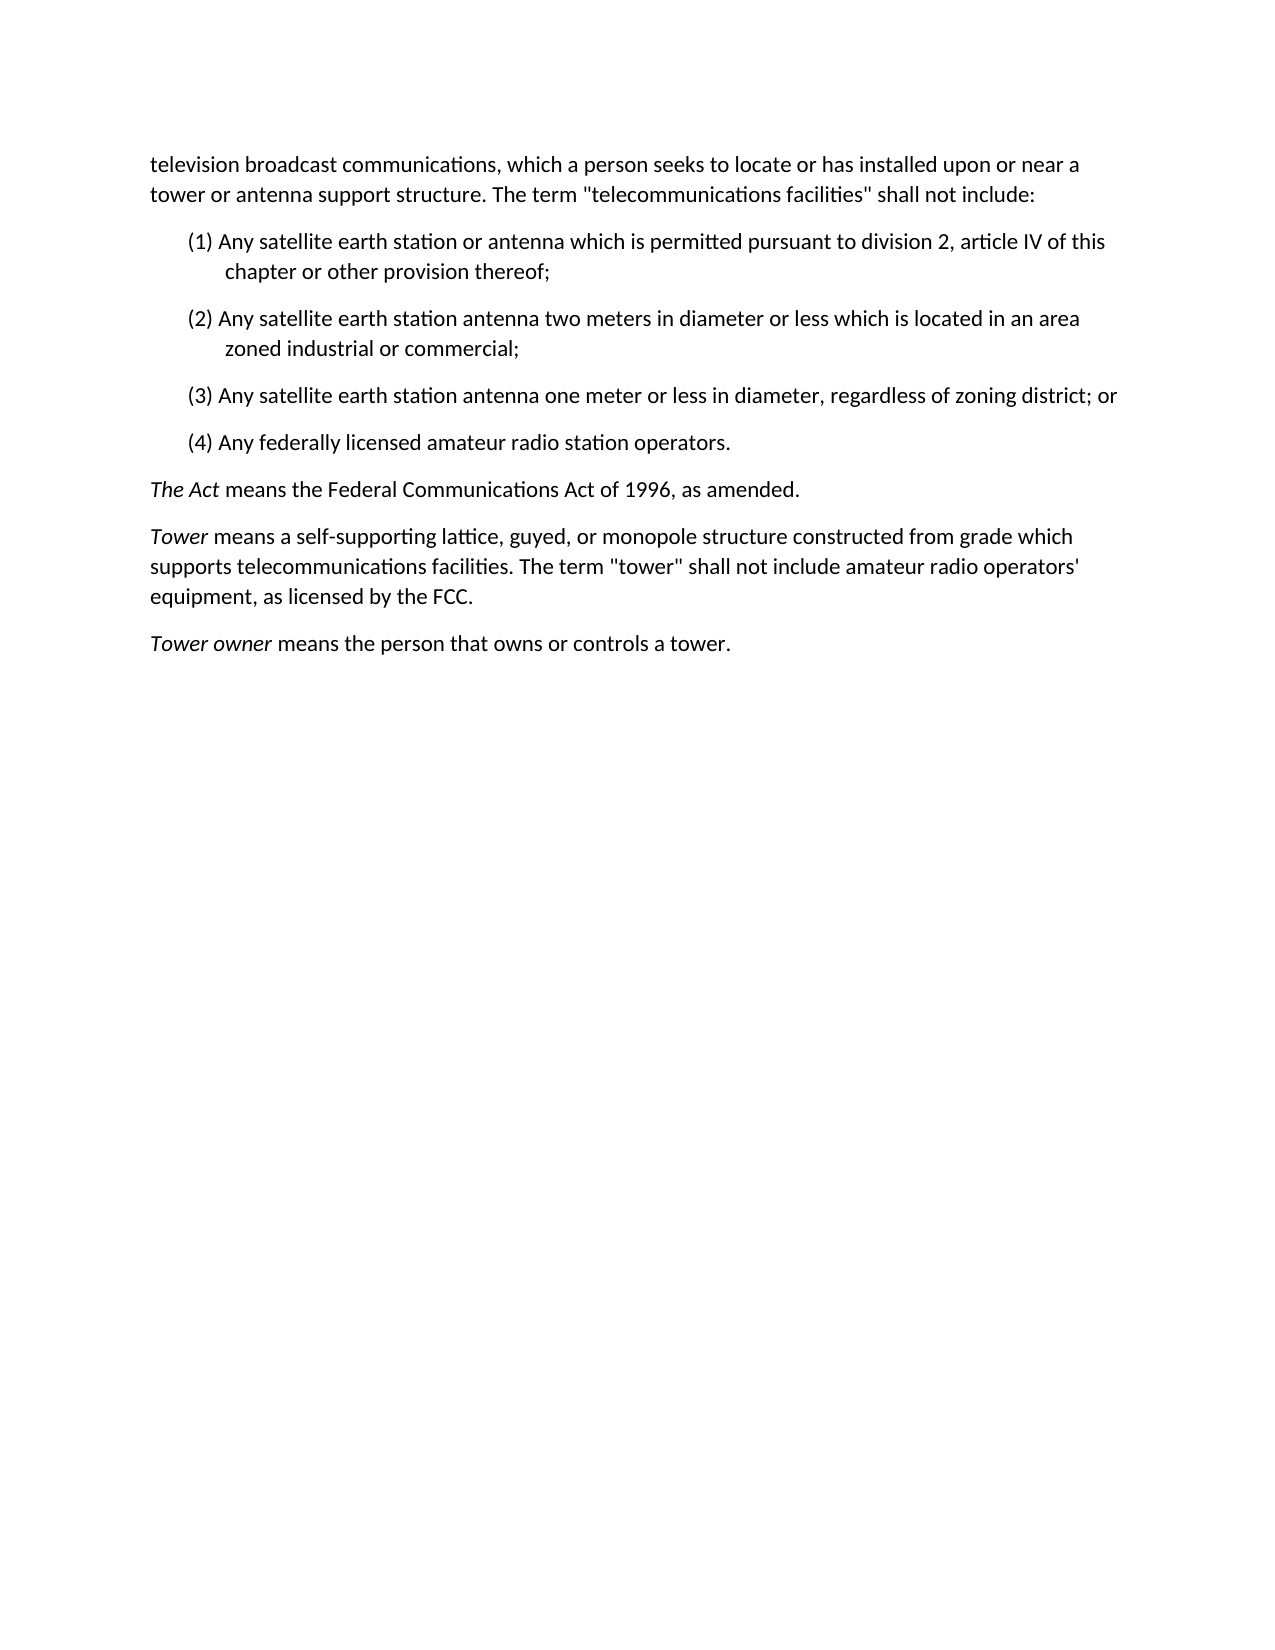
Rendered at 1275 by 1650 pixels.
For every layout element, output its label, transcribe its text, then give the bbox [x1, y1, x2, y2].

text Tower means a self-supporting lattice, guyed, or monopole structure constructed from grade which supports telecommunications facilities. The term "tower" shall not include amateur radio operators' equipment, as licensed by the FCC. [150, 522, 1125, 610]
text (3) Any satellite earth station antenna one meter or less in diameter, regardless of zoning district; or [187, 381, 1125, 409]
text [150, 150, 1125, 208]
text (2) Any satellite earth station antenna two meters in diameter or less which is located in an area zoned industrial or commercial; [187, 304, 1125, 362]
text (1) Any satellite earth station or antenna which is permitted pursuant to division 2, article IV of this chapter or other provision thereof; [187, 227, 1125, 285]
text Tower owner means the person that owns or controls a tower. [150, 629, 1125, 657]
text The Act means the Federal Communications Act of 1996, as amended. [150, 475, 1125, 503]
text (4) Any federally licensed amateur radio station operators. [187, 428, 1125, 456]
